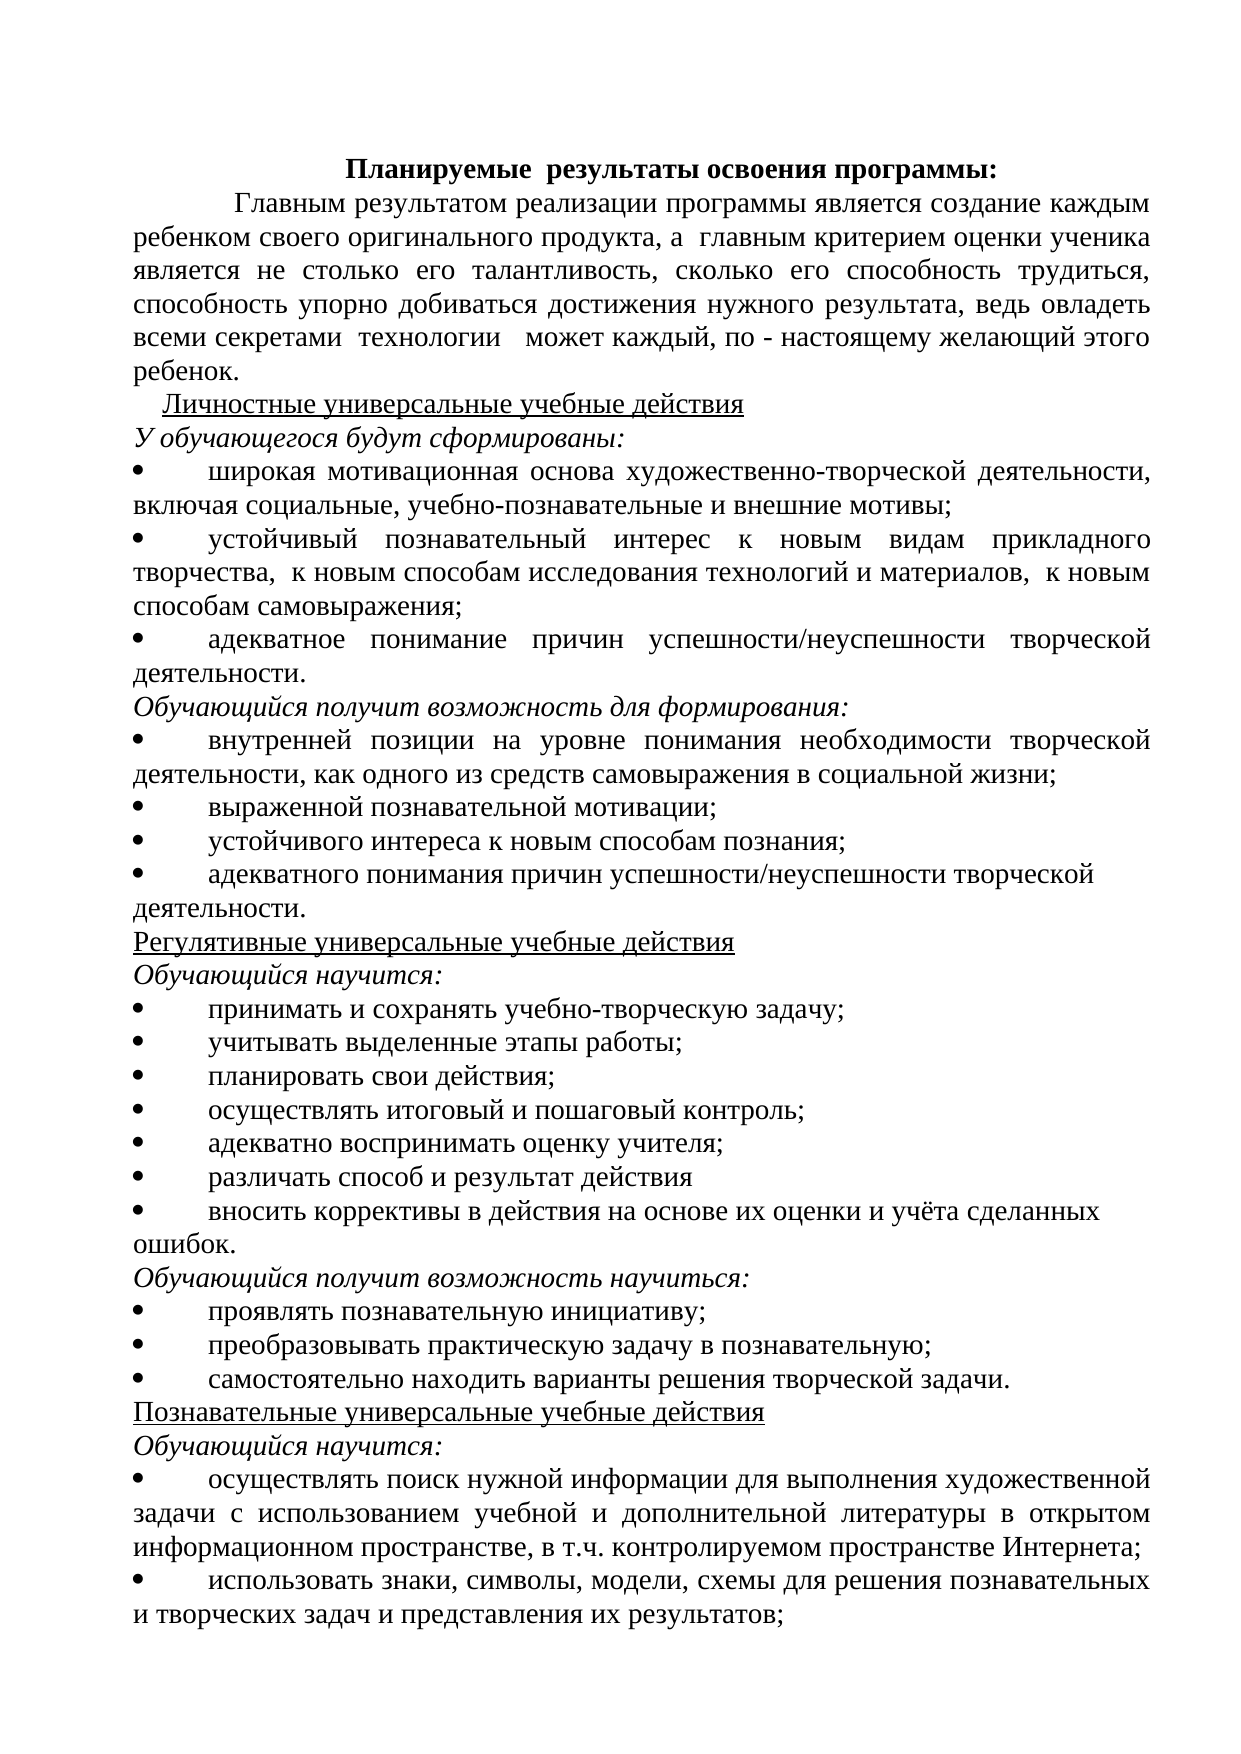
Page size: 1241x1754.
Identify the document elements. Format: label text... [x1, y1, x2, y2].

text Планируемые результаты освоения программы: [133, 152, 1152, 185]
text Обучающийся получит возможность для формирования: [133, 689, 1152, 722]
list планировать свои действия; [133, 1058, 1152, 1092]
list выраженной познавательной мотивации; [133, 789, 1152, 823]
list внутренней позиции на уровне понимания необходимости творческой деятельности, как одного из средств самовыражения в социальной жизни; [133, 722, 1152, 789]
text Обучающийся научится: [133, 957, 1152, 991]
list осуществлять поиск нужной информации для выполнения художественной задачи с использованием учебной и дополнительной литературы в открытом информационном пространстве, в т.ч. контролируемом пространстве Интернета; [133, 1462, 1152, 1562]
list широкая мотивационная основа художественно-творческой деятельности, включая социальные, учебно-познавательные и внешние мотивы; [133, 453, 1152, 521]
list самостоятельно находить варианты решения творческой задачи. [133, 1361, 1152, 1394]
text Главным результатом реализации программы является создание каждым ребенком своего оригинального продукта, а главным критерием оценки ученика является не столько его талантливость, сколько его способность трудиться, способность упорно добиваться достижения нужного результата, ведь овладеть всеми секретами технологии может каждый, по - настоящему желающий этого ребенок. [133, 185, 1152, 386]
list преобразовывать практическую задачу в познавательную; [133, 1327, 1152, 1361]
list использовать знаки, символы, модели, схемы для решения познавательных и творческих задач и представления их результатов; [133, 1562, 1152, 1629]
list адекватно воспринимать оценку учителя; [133, 1126, 1152, 1159]
list учитывать выделенные этапы работы; [133, 1024, 1152, 1058]
list устойчивый познавательный интерес к новым видам прикладного творчества, к новым способам исследования технологий и материалов, к новым способам самовыражения; [133, 521, 1152, 621]
list устойчивого интереса к новым способам познания; [133, 823, 1152, 857]
list вносить коррективы в действия на основе их оценки и учёта сделанных ошибок. [133, 1193, 1152, 1260]
list различать способ и результат действия [133, 1159, 1152, 1193]
list принимать и сохранять учебно-творческую задачу; [133, 991, 1152, 1024]
text У обучающегося будут сформированы: [133, 420, 1152, 453]
list адекватного понимания причин успешности/неуспешности творческой деятельности. [133, 857, 1152, 924]
text Личностные универсальные учебные действия [133, 386, 1152, 420]
text Познавательные универсальные учебные действия [133, 1394, 1152, 1428]
list проявлять познавательную инициативу; [133, 1293, 1152, 1327]
list осуществлять итоговый и пошаговый контроль; [133, 1092, 1152, 1126]
text Обучающийся научится: [133, 1428, 1152, 1462]
text Регулятивные универсальные учебные действия [133, 924, 1152, 957]
text Обучающийся получит возможность научиться: [133, 1260, 1152, 1293]
list адекватное понимание причин успешности/неуспешности творческой деятельности. [133, 621, 1152, 689]
